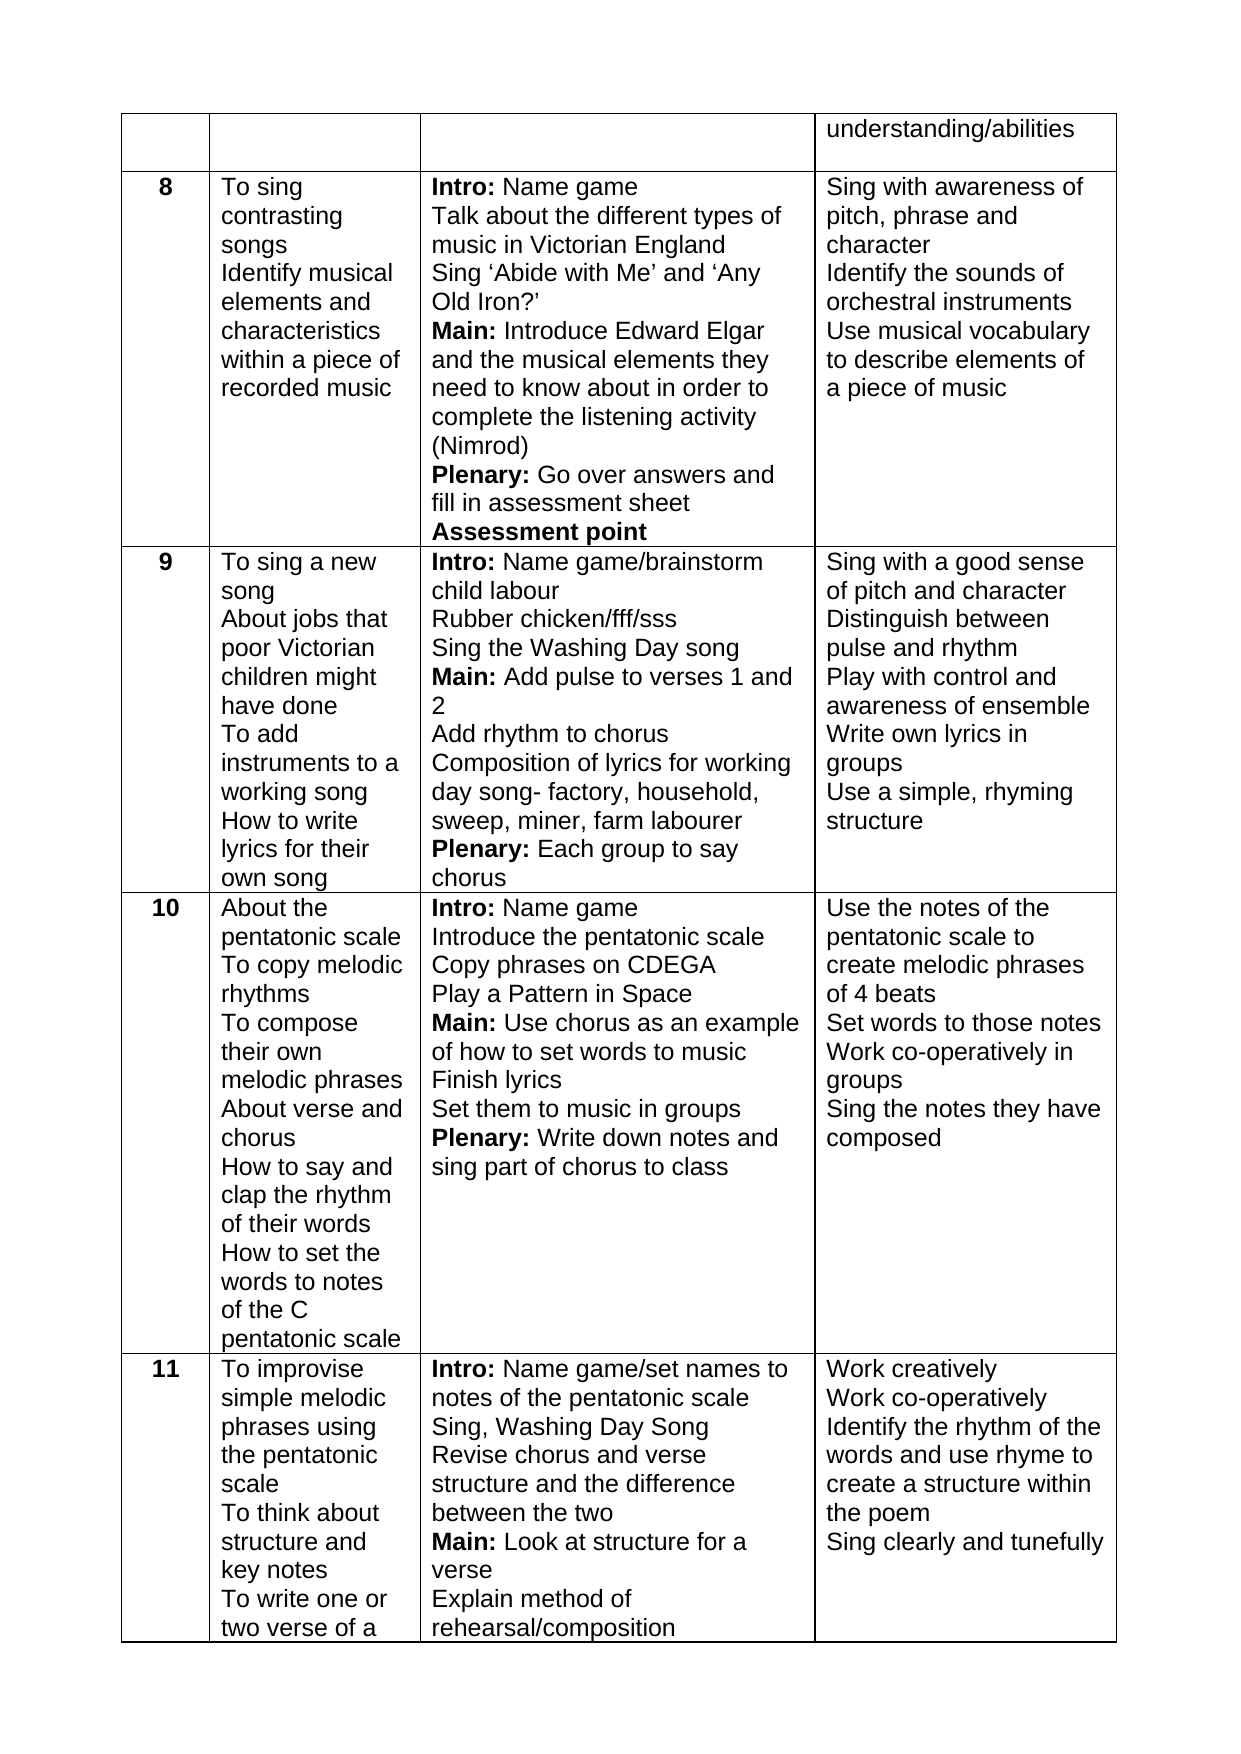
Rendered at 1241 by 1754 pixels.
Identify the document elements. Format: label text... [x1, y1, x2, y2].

table_cell Sing with a good sense of pitch and character Distinguish between pulse and rhythm Play with control and awareness of ensemble Write own lyrics in groups Use a simple, rhyming structure [816, 547, 1116, 892]
table_cell 10 [122, 893, 209, 1353]
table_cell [816, 1354, 1116, 1641]
table_cell 7 [122, 114, 209, 171]
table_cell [210, 1354, 420, 1641]
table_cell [816, 114, 1116, 171]
table_cell Intro: Name game Talk about the different types of music in Victorian England Sing ‘Abide with Me’ and ‘Any Old Iron?’ Main: Introduce Edward Elgar and the musical elements they need to know about in order to complete the listening activity (Nimrod) Plenary: Go over answers and fill in assessment sheet Assessment point [421, 172, 814, 546]
table_cell About the pentatonic scale To copy melodic rhythms To compose their own melodic phrases About verse and chorus How to say and clap the rhythm of their words How to set the words to notes of the C pentatonic scale [210, 893, 420, 1353]
table_cell Use the notes of the pentatonic scale to create melodic phrases of 4 beats Set words to those notes Work co-operatively in groups Sing the notes they have composed [816, 893, 1116, 1353]
table_cell To sing a new song About jobs that poor Victorian children might have done To add instruments to a working song How to write lyrics for their own song [210, 547, 420, 892]
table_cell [421, 114, 814, 171]
table_cell Intro: Name game Introduce the pentatonic scale Copy phrases on CDEGA Play a Pattern in Space Main: Use chorus as an example of how to set words to music Finish lyrics Set them to music in groups Plenary: Write down notes and sing part of chorus to class [421, 893, 814, 1353]
table_cell 11 [122, 1354, 209, 1641]
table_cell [210, 114, 420, 171]
table_cell 9 [122, 547, 209, 892]
table_cell 8 [122, 172, 209, 546]
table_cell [421, 1354, 814, 1641]
table_cell To sing contrasting songs Identify musical elements and characteristics within a piece of recorded music [210, 172, 420, 546]
table_cell Intro: Name game/brainstorm child labour Rubber chicken/fff/sss Sing the Washing Day song Main: Add pulse to verses 1 and 2 Add rhythm to chorus Composition of lyrics for working day song- factory, household, sweep, miner, farm labourer Plenary: Each group to say chorus [421, 547, 814, 892]
table_cell Sing with awareness of pitch, phrase and character Identify the sounds of orchestral instruments Use musical vocabulary to describe elements of a piece of music [816, 172, 1116, 546]
